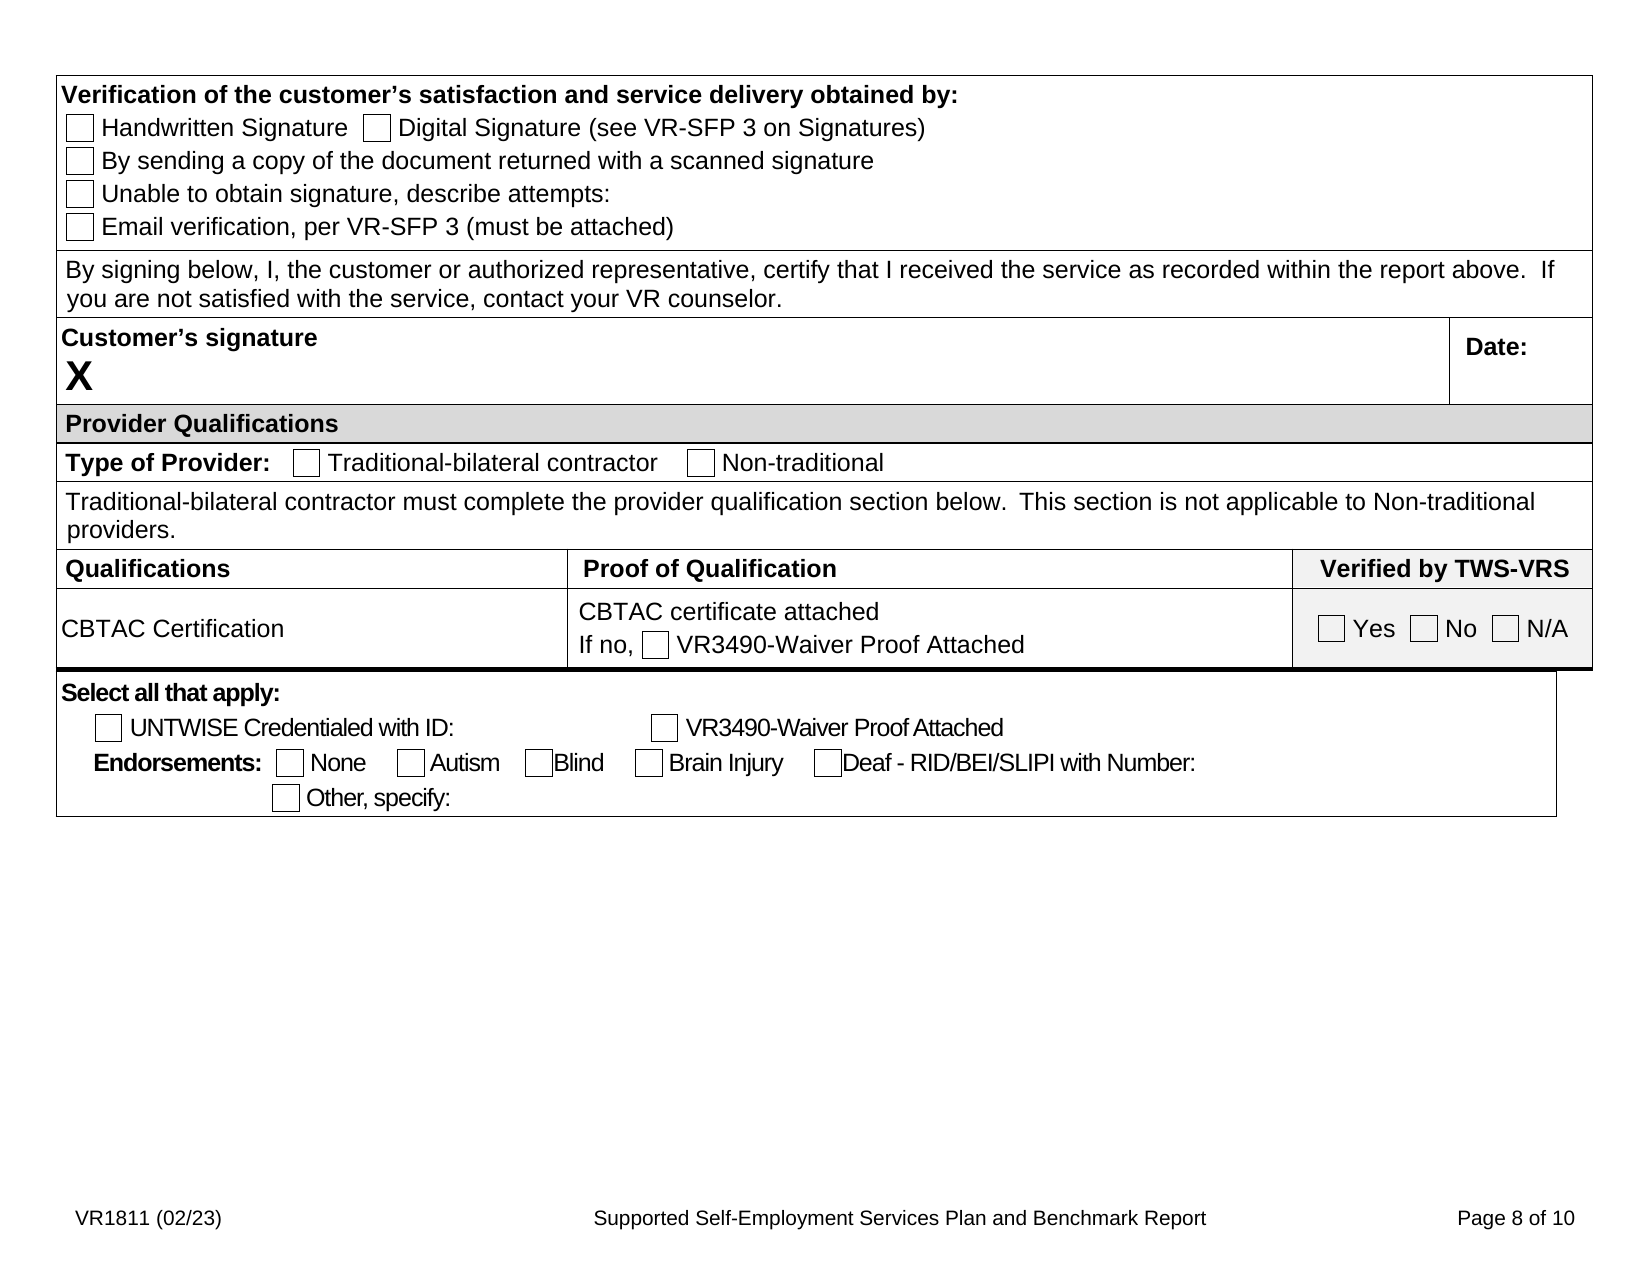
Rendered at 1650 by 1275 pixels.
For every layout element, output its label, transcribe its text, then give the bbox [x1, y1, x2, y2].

table_cell Yes No N/A [1293, 589, 1592, 667]
table_cell Verification of the customer’s satisfaction and service delivery obtained by: Handwritten Signature Digital Signature (see VR-SFP 3 on Signatures) By sending a copy of the document returned with a scanned signature Unable to obtain signature, describe attempts: Email verification, per VR-SFP 3 (must be attached) [57, 76, 1592, 249]
table_cell Date: [1450, 318, 1592, 404]
table_cell Qualifications [57, 550, 567, 587]
table_cell Customer’s signature X [57, 318, 1449, 404]
table_cell CBTAC certificate attached If no, VR3490-Waiver Proof Attached [568, 589, 1292, 667]
table_cell Type of Provider: Traditional-bilateral contractor Non-traditional [57, 444, 1592, 481]
table_cell By signing below, I, the customer or authorized representative, certify that I received the service as recorded within the report above. If you are not satisfied with the service, contact your VR counselor. [57, 251, 1592, 317]
table_cell Verified by TWS-VRS [1293, 550, 1592, 587]
table_cell Proof of Qualification [568, 550, 1292, 587]
table_header Select all that apply: UNTWISE Credentialed with ID: VR3490-Waiver Proof Attached Endorsements: None Autism Blind Brain Injury Deaf - RID/BEI/SLIPI with Number: Other, specify: [57, 672, 1556, 816]
table_cell Traditional-bilateral contractor must complete the provider qualification section below. This section is not applicable to Non-traditional providers. [57, 482, 1592, 549]
table_cell CBTAC Certification [57, 589, 567, 667]
table_cell Provider Qualifications [57, 405, 1592, 442]
